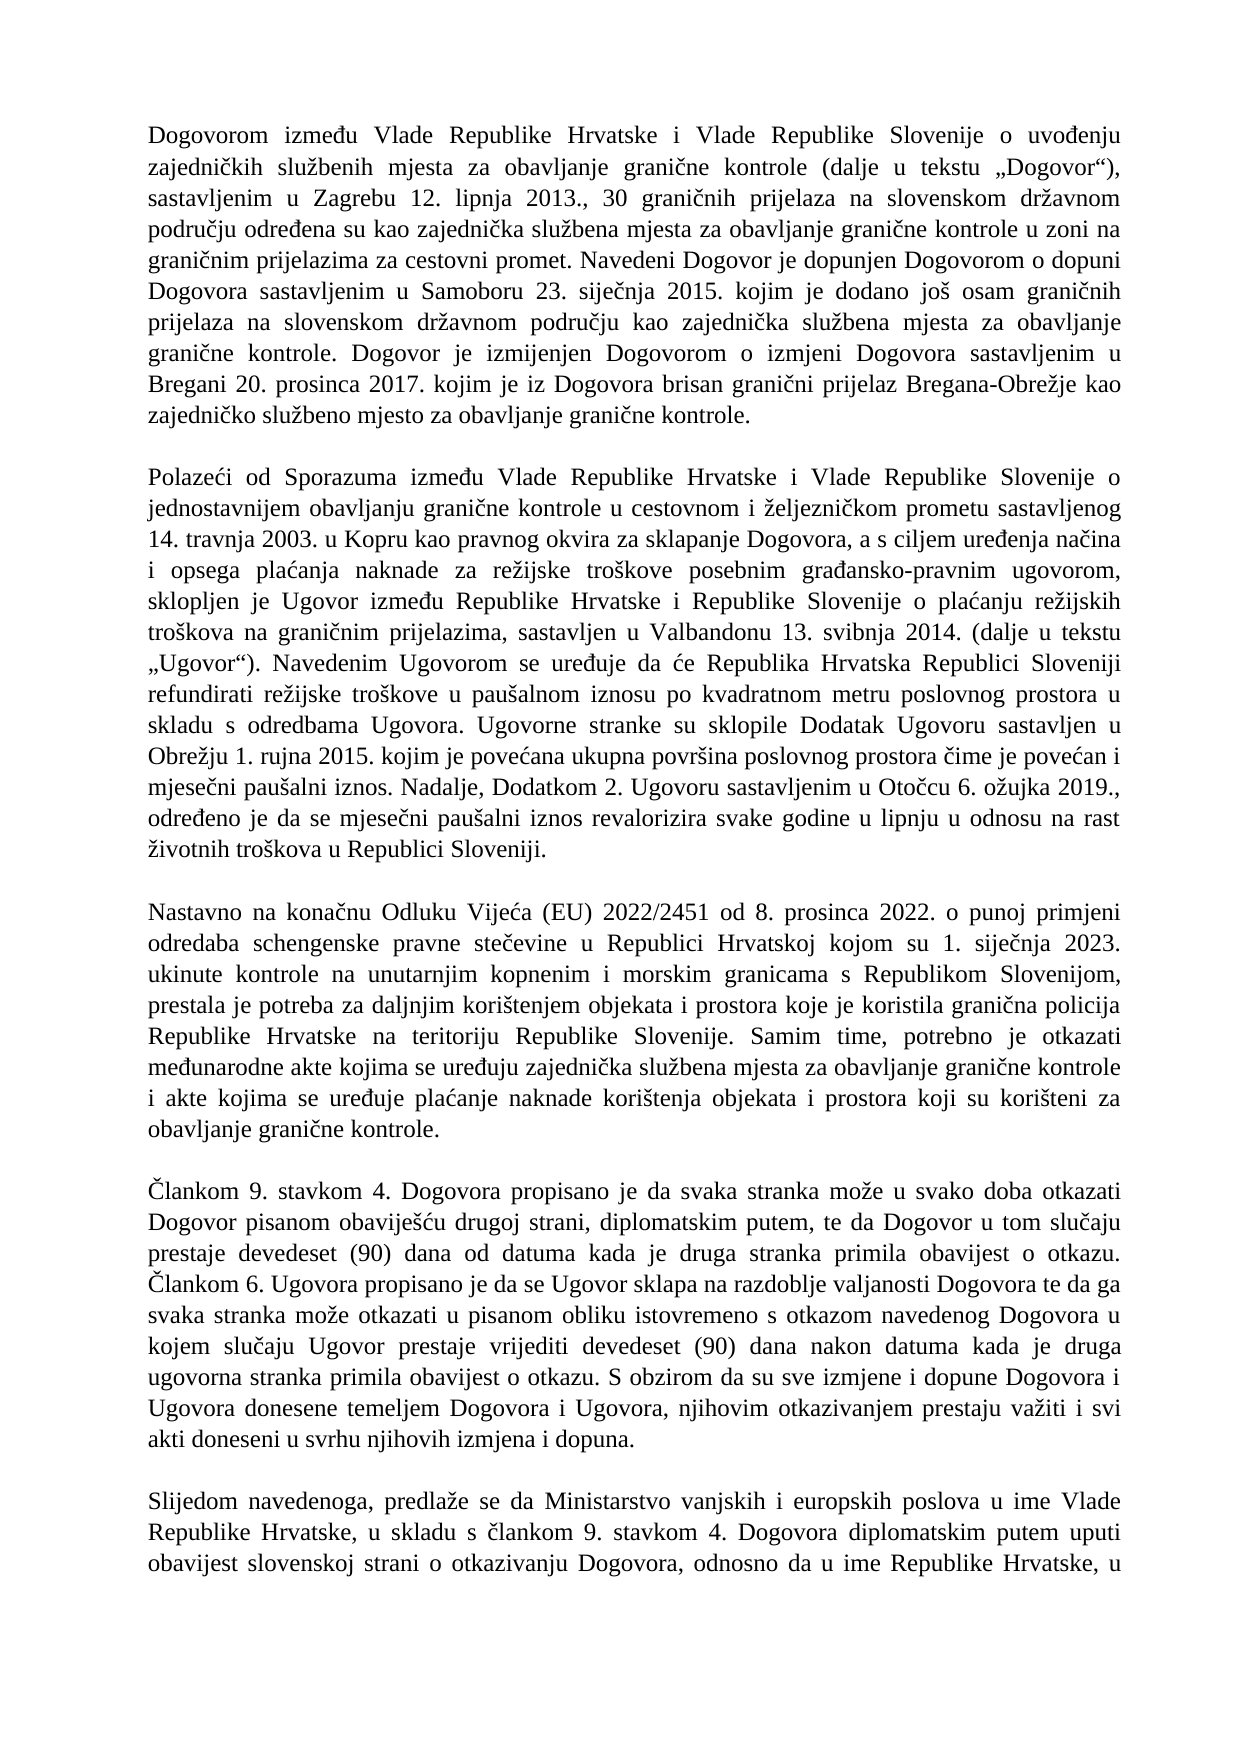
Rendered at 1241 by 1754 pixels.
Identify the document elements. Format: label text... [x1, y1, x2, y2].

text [148, 1486, 1122, 1577]
text Dogovorom između Vlade Republike Hrvatske i Vlade Republike Slovenije o uvođenju zajedničkih službenih mjesta za obavljanje granične kontrole (dalje u tekstu „Dogovor“), sastavljenim u Zagrebu 12. lipnja 2013., 30 graničnih prijelaza na slovenskom državnom području određena su kao zajednička službena mjesta za obavljanje granične kontrole u zoni na graničnim prijelazima za cestovni promet. Navedeni Dogovor je dopunjen Dogovorom o dopuni Dogovora sastavljenim u Samoboru 23. siječnja 2015. kojim je dodano još osam graničnih prijelaza na slovenskom državnom području kao zajednička službena mjesta za obavljanje granične kontrole. Dogovor je izmijenjen Dogovorom o izmjeni Dogovora sastavljenim u Bregani 20. prosinca 2017. kojim je iz Dogovora brisan granični prijelaz Bregana-Obrežje kao zajedničko službeno mjesto za obavljanje granične kontrole. [148, 121, 1122, 429]
text Člankom 9. stavkom 4. Dogovora propisano je da svaka stranka može u svako doba otkazati Dogovor pisanom obaviješću drugoj strani, diplomatskim putem, te da Dogovor u tom slučaju prestaje devedeset (90) dana od datuma kada je druga stranka primila obavijest o otkazu. Člankom 6. Ugovora propisano je da se Ugovor sklapa na razdoblje valjanosti Dogovora te da ga svaka stranka može otkazati u pisanom obliku istovremeno s otkazom navedenog Dogovora u kojem slučaju Ugovor prestaje vrijediti devedeset (90) dana nakon datuma kada je druga ugovorna stranka primila obavijest o otkazu. S obzirom da su sve izmjene i dopune Dogovora i Ugovora donesene temeljem Dogovora i Ugovora, njihovim otkazivanjem prestaju važiti i svi akti doneseni u svrhu njihovih izmjena i dopuna. [148, 1176, 1122, 1453]
text Polazeći od Sporazuma između Vlade Republike Hrvatske i Vlade Republike Slovenije o jednostavnijem obavljanju granične kontrole u cestovnom i željezničkom prometu sastavljenog 14. travnja 2003. u Kopru kao pravnog okvira za sklapanje Dogovora, a s ciljem uređenja načina i opsega plaćanja naknade za režijske troškove posebnim građansko-pravnim ugovorom, sklopljen je Ugovor između Republike Hrvatske i Republike Slovenije o plaćanju režijskih troškova na graničnim prijelazima, sastavljen u Valbandonu 13. svibnja 2014. (dalje u tekstu „Ugovor“). Navedenim Ugovorom se uređuje da će Republika Hrvatska Republici Sloveniji refundirati režijske troškove u paušalnom iznosu po kvadratnom metru poslovnog prostora u skladu s odredbama Ugovora. Ugovorne stranke su sklopile Dodatak Ugovoru sastavljen u Obrežju 1. rujna 2015. kojim je povećana ukupna površina poslovnog prostora čime je povećan i mjesečni paušalni iznos. Nadalje, Dodatkom 2. Ugovoru sastavljenim u Otočcu 6. ožujka 2019., određeno je da se mjesečni paušalni iznos revalorizira svake godine u lipnju u odnosu na rast životnih troškova u Republici Sloveniji. [148, 462, 1122, 863]
text Nastavno na konačnu Odluku Vijeća (EU) 2022/2451 od 8. prosinca 2022. o punoj primjeni odredaba schengenske pravne stečevine u Republici Hrvatskoj kojom su 1. siječnja 2023. ukinute kontrole na unutarnjim kopnenim i morskim granicama s Republikom Slovenijom, prestala je potreba za daljnjim korištenjem objekata i prostora koje je koristila granična policija Republike Hrvatske na teritoriju Republike Slovenije. Samim time, potrebno je otkazati međunarodne akte kojima se uređuju zajednička službena mjesta za obavljanje granične kontrole i akte kojima se uređuje plaćanje naknade korištenja objekata i prostora koji su korišteni za obavljanje granične kontrole. [148, 897, 1122, 1143]
